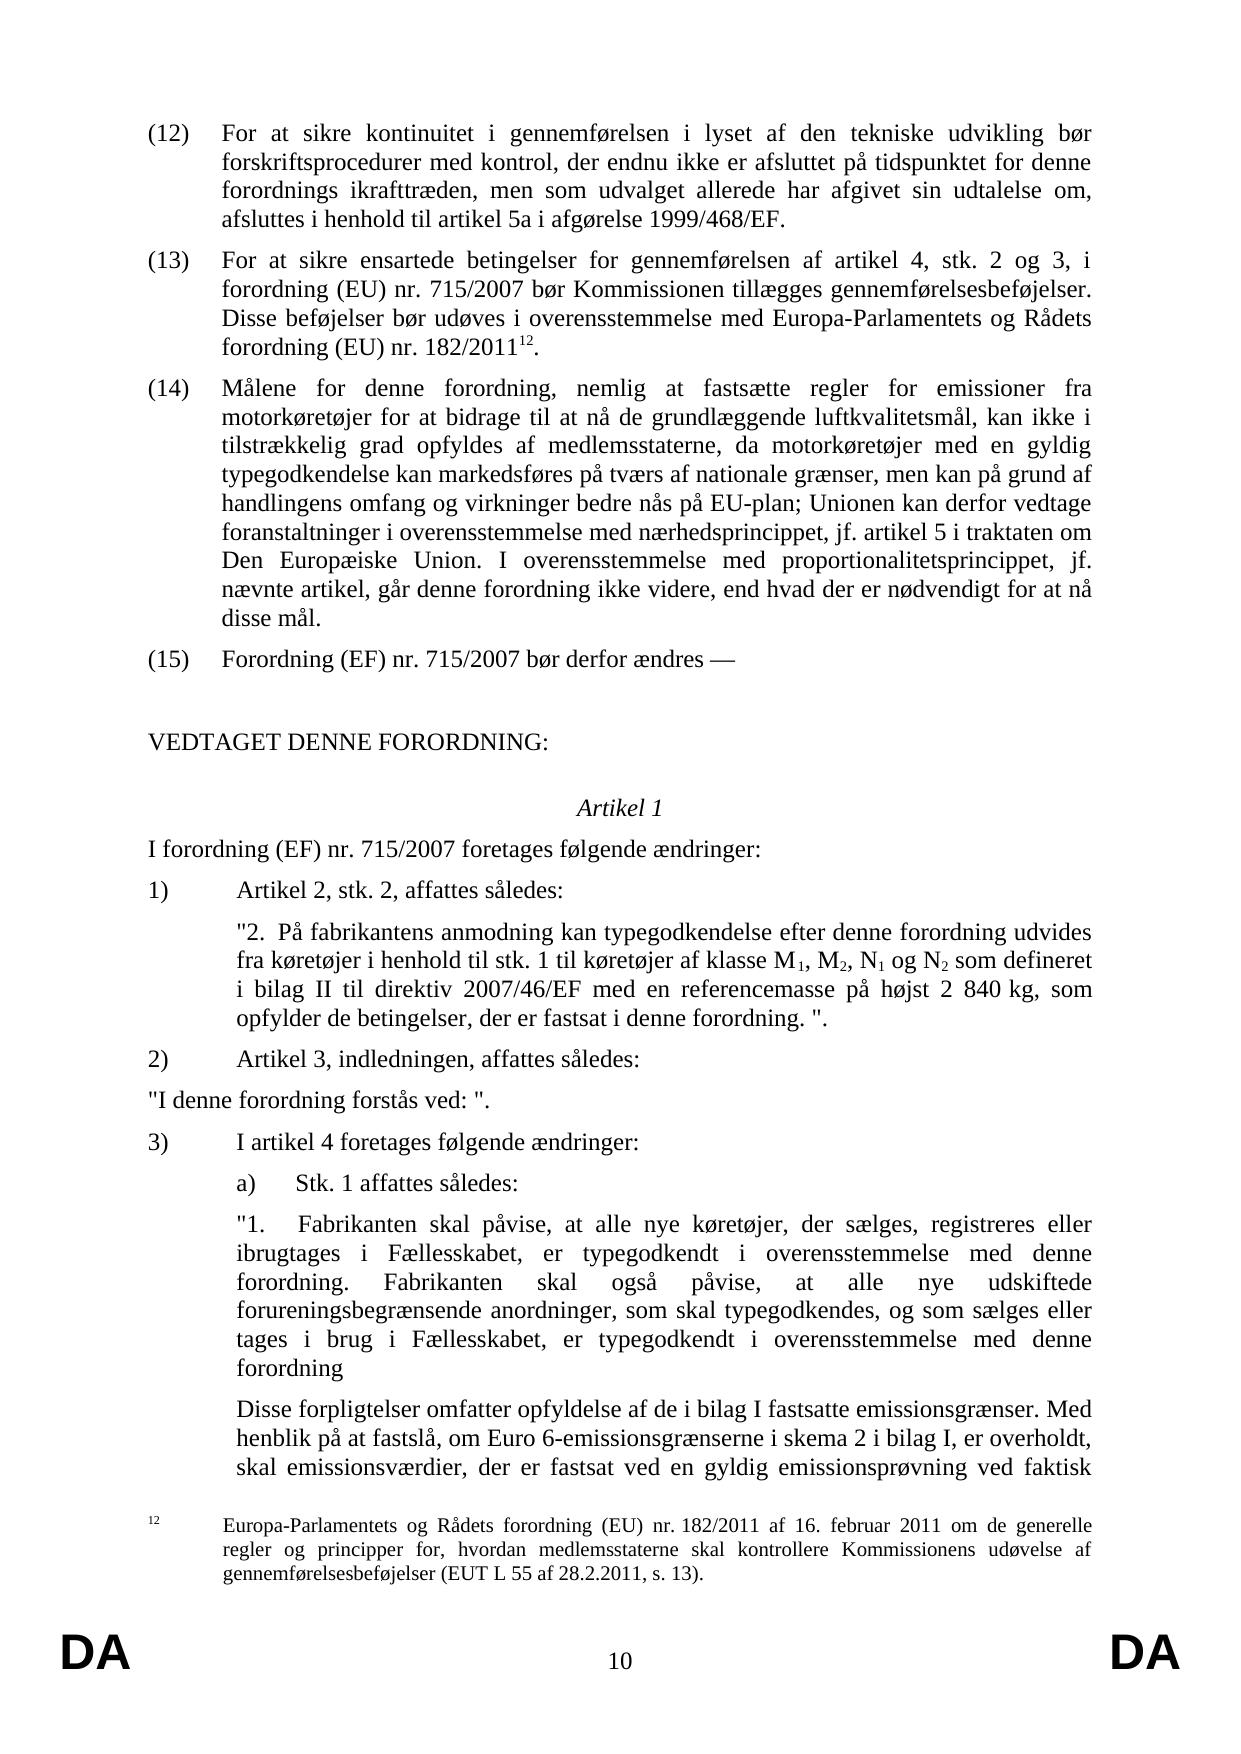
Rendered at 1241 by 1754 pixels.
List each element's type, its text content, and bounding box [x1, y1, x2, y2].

text 1) Artikel 2, stk. 2, affattes således: [148, 876, 1093, 904]
text VEDTAGET DENNE FORORDNING: [148, 727, 1093, 756]
text a) Stk. 1 affattes således: [236, 1168, 1093, 1197]
text 3) I artikel 4 foretages følgende ændringer: [148, 1127, 1093, 1156]
text "1. Fabrikanten skal påvise, at alle nye køretøjer, der sælges, registreres eller ibrugtages i Fællesskabet, er typegodkendt i overensstemmelse med denne forordning. Fabrikanten skal også påvise, at alle nye udskiftede forureningsbegrænsende anordninger, som skal typegodkendes, og som sælges eller tages i brug i Fællesskabet, er typegodkendt i overensstemmelse med denne forordning [236, 1209, 1093, 1382]
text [236, 1394, 1093, 1481]
text "I denne forordning forstås ved: ". [148, 1086, 1093, 1114]
text (12) For at sikre kontinuitet i gennemførelsen i lyset af den tekniske udvikling bør forskriftsprocedurer med kontrol, der endnu ikke er afsluttet på tidspunktet for denne forordnings ikrafttræden, men som udvalget allerede har afgivet sin udtalelse om, afsluttes i henhold til artikel 5a i afgørelse 1999/468/EF. [148, 118, 1093, 233]
text "2. På fabrikantens anmodning kan typegodkendelse efter denne forordning udvides fra køretøjer i henhold til stk. 1 til køretøjer af klasse M1, M2, N1 og N2 som defineret i bilag II til direktiv 2007/46/EF med en referencemasse på højst 2 840 kg, som opfylder de betingelser, der er fastsat i denne forordning. ". [236, 917, 1093, 1032]
text (13) For at sikre ensartede betingelser for gennemførelsen af artikel 4, stk. 2 og 3, i forordning (EU) nr. 715/2007 bør Kommissionen tillægges gennemførelsesbeføjelser. Disse beføjelser bør udøves i overensstemmelse med Europa-Parlamentets og Rådets forordning (EU) nr. 182/2011. [148, 246, 1093, 361]
text (15) Forordning (EF) nr. 715/2007 bør derfor ændres — [148, 644, 1093, 673]
text I forordning (EF) nr. 715/2007 foretages følgende ændringer: [148, 834, 1093, 863]
text (14) Målene for denne forordning, nemlig at fastsætte regler for emissioner fra motorkøretøjer for at bidrage til at nå de grundlæggende luftkvalitetsmål, kan ikke i tilstrækkelig grad opfyldes af medlemsstaterne, da motorkøretøjer med en gyldig typegodkendelse kan markedsføres på tværs af nationale grænser, men kan på grund af handlingens omfang og virkninger bedre nås på EU-plan; Unionen kan derfor vedtage foranstaltninger i overensstemmelse med nærhedsprincippet, jf. artikel 5 i traktaten om Den Europæiske Union. I overensstemmelse med proportionalitetsprincippet, jf. nævnte artikel, går denne forordning ikke videre, end hvad der er nødvendigt for at nå disse mål. [148, 373, 1093, 632]
text 2) Artikel 3, indledningen, affattes således: [148, 1044, 1093, 1073]
text Artikel 1 [148, 793, 1093, 822]
